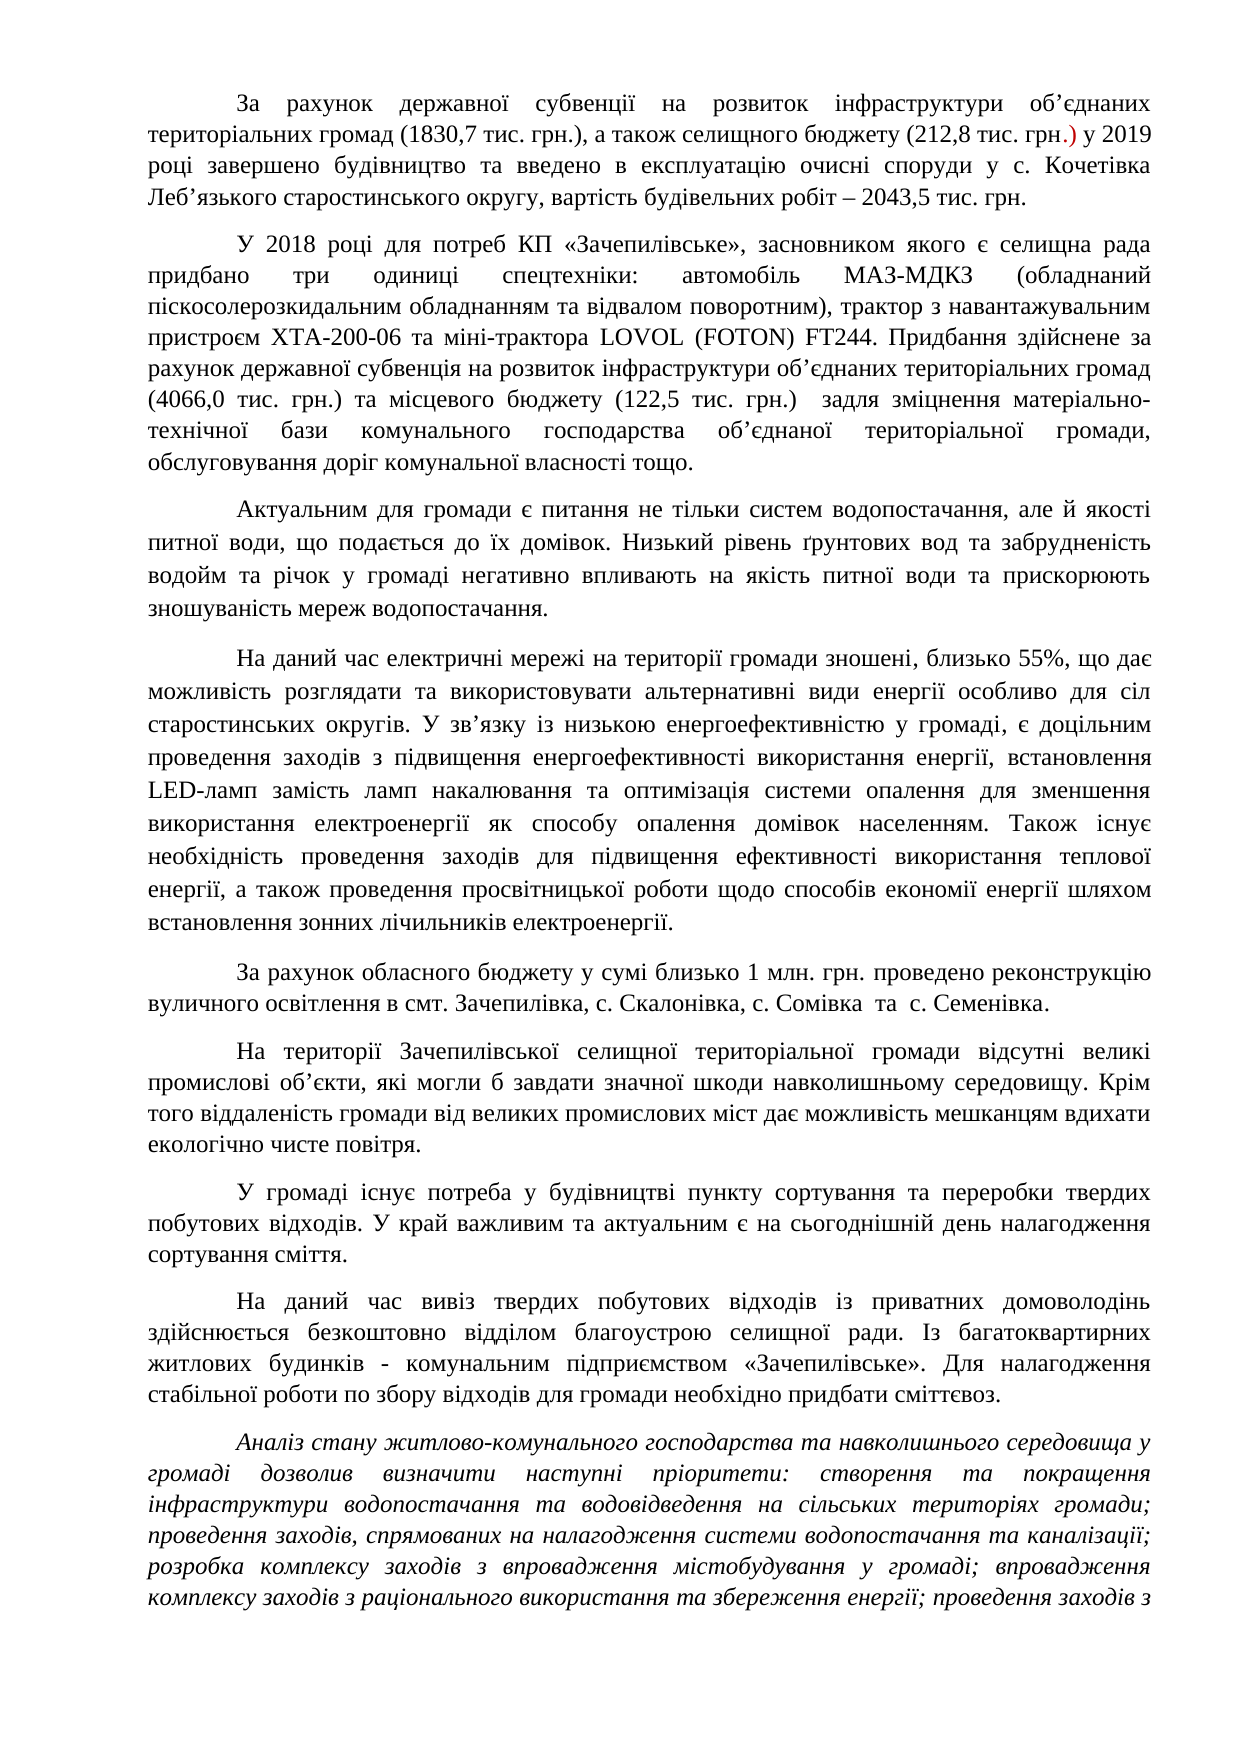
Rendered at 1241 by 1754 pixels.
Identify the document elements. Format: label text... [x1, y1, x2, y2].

text На території Зачепилівської селищної територіальної громади відсутні великі промислові об’єкти, які могли б завдати значної шкоди навколишньому середовищу. Крім того віддаленість громади від великих промислових міст дає можливість мешканцям вдихати екологічно чисте повітря. [148, 1036, 1152, 1158]
text За рахунок обласного бюджету у сумі близько 1 млн. грн. проведено реконструкцію вуличного освітлення в смт. Зачепилівка, с. Скалонівка, с. Сомівка та с. Семенівка. [148, 957, 1152, 1017]
text На даний час електричні мережі на території громади зношені, близько 55%, що дає можливість розглядати та використовувати альтернативні види енергії особливо для сіл старостинських округів. У зв’язку із низькою енергоефективністю у громаді, є доцільним проведення заходів з підвищення енергоефективності використання енергії, встановлення LED-ламп замість ламп накалювання та оптимізація системи опалення для зменшення використання електроенергії як способу опалення домівок населенням. Також існує необхідність проведення заходів для підвищення ефективності використання теплової енергії, а також проведення просвітницької роботи щодо способів економії енергії шляхом встановлення зонних лічильників електроенергії. [148, 643, 1152, 936]
text За рахунок державної субвенції на розвиток інфраструктури об’єднаних територіальних громад (1830,7 тис. грн.), а також селищного бюджету (212,8 тис. грн.) у 2019 році завершено будівництво та введено в експлуатацію очисні споруди у с. Кочетівка Леб’язького старостинського округу, вартість будівельних робіт – 2043,5 тис. грн. [148, 88, 1152, 210]
text У 2018 році для потреб КП «Зачепилівське», засновником якого є селищна рада придбано три одиниці спецтехніки: автомобіль МАЗ-МДКЗ (обладнаний піскосолерозкидальним обладнанням та відвалом поворотним), трактор з навантажувальним пристроєм ХТА-200-06 та міні-трактора LOVOL (FOTON) FT244. Придбання здійснене за рахунок державної субвенція на розвиток інфраструктури об’єднаних територіальних громад (4066,0 тис. грн.) та місцевого бюджету (122,5 тис. грн.) задля зміцнення матеріально-технічної бази комунального господарства об’єднаної територіальної громади, обслуговування доріг комунальної власності тощо. [148, 229, 1152, 475]
text На даний час вивіз твердих побутових відходів із приватних домоволодінь здійснюється безкоштовно відділом благоустрою селищної ради. Із багатоквартирних житлових будинків - комунальним підприємством «Зачепилівське». Для налагодження стабільної роботи по збору відходів для громади необхідно придбати сміттєвоз. [148, 1286, 1152, 1408]
text Актуальним для громади є питання не тільки систем водопостачання, але й якості питної води, що подається до їх домівок. Низький рівень ґрунтових вод та забрудненість водойм та річок у громаді негативно впливають на якість питної води та прискорюють зношуваність мереж водопостачання. [148, 494, 1152, 622]
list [148, 1427, 1152, 1611]
text У громаді існує потреба у будівництві пункту сортування та переробки твердих побутових відходів. У край важливим та актуальним є на сьогоднішній день налагодження сортування сміття. [148, 1177, 1152, 1267]
